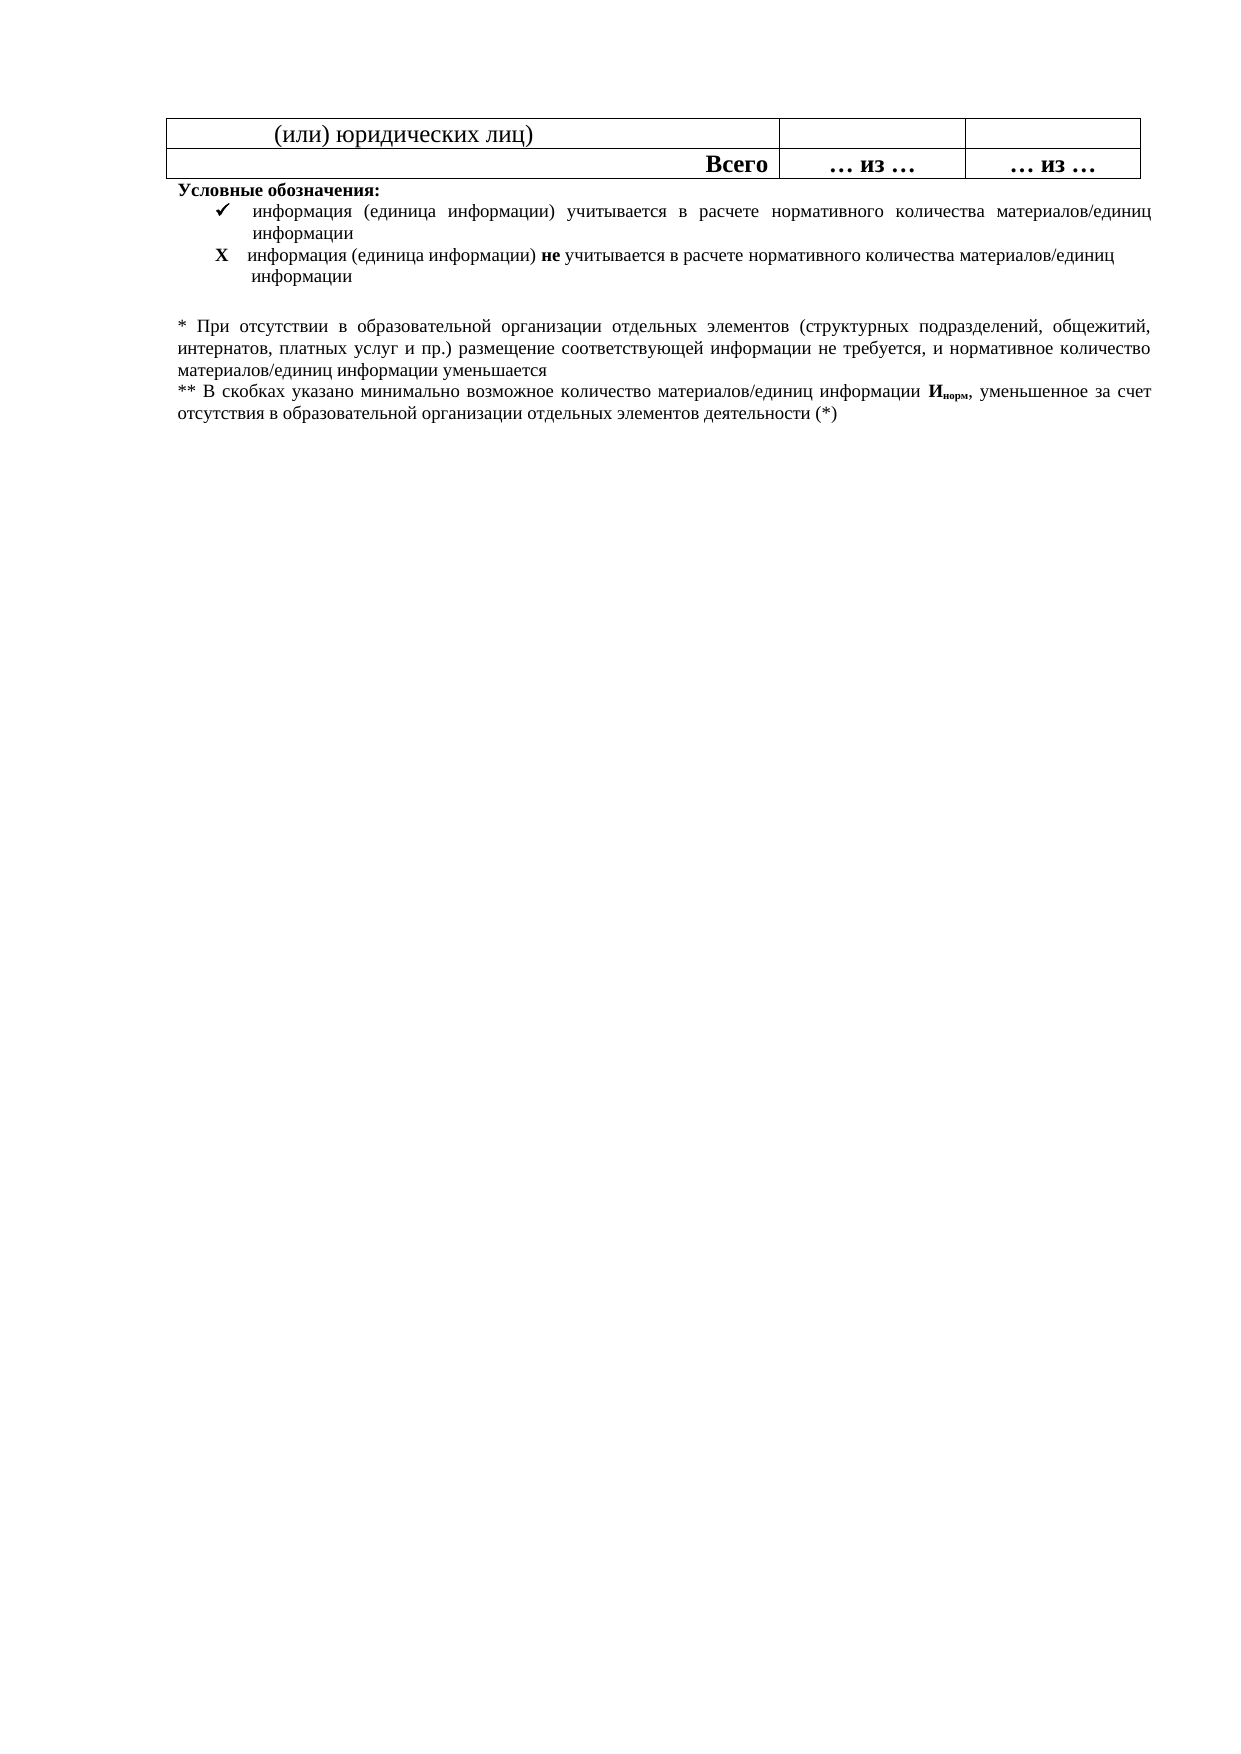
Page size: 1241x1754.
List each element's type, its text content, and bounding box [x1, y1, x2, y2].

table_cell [167, 119, 779, 148]
text ** В скобках указано минимально возможное количество материалов/единиц информации Инорм, уменьшенное за счет отсутствия в образовательной организации отдельных элементов деятельности (*) [177, 380, 1152, 423]
table_cell … из … [966, 149, 1140, 178]
table_cell 1 [966, 119, 1140, 148]
table_cell 0 [780, 119, 965, 148]
list информация (единица информации) учитывается в расчете нормативного количества материалов/единиц информации [215, 200, 1152, 243]
text * При отсутствии в образовательной организации отдельных элементов (структурных подразделений, общежитий, интернатов, платных услуг и пр.) размещение соответствующей информации не требуется, и нормативное количество материалов/единиц информации уменьшается [177, 315, 1152, 380]
text Условные обозначения: [177, 179, 1152, 200]
table_cell Всего [167, 149, 779, 178]
table_cell … из … [780, 149, 965, 178]
text Х информация (единица информации) не учитывается в расчете нормативного количества материалов/единиц информации [215, 243, 1152, 287]
